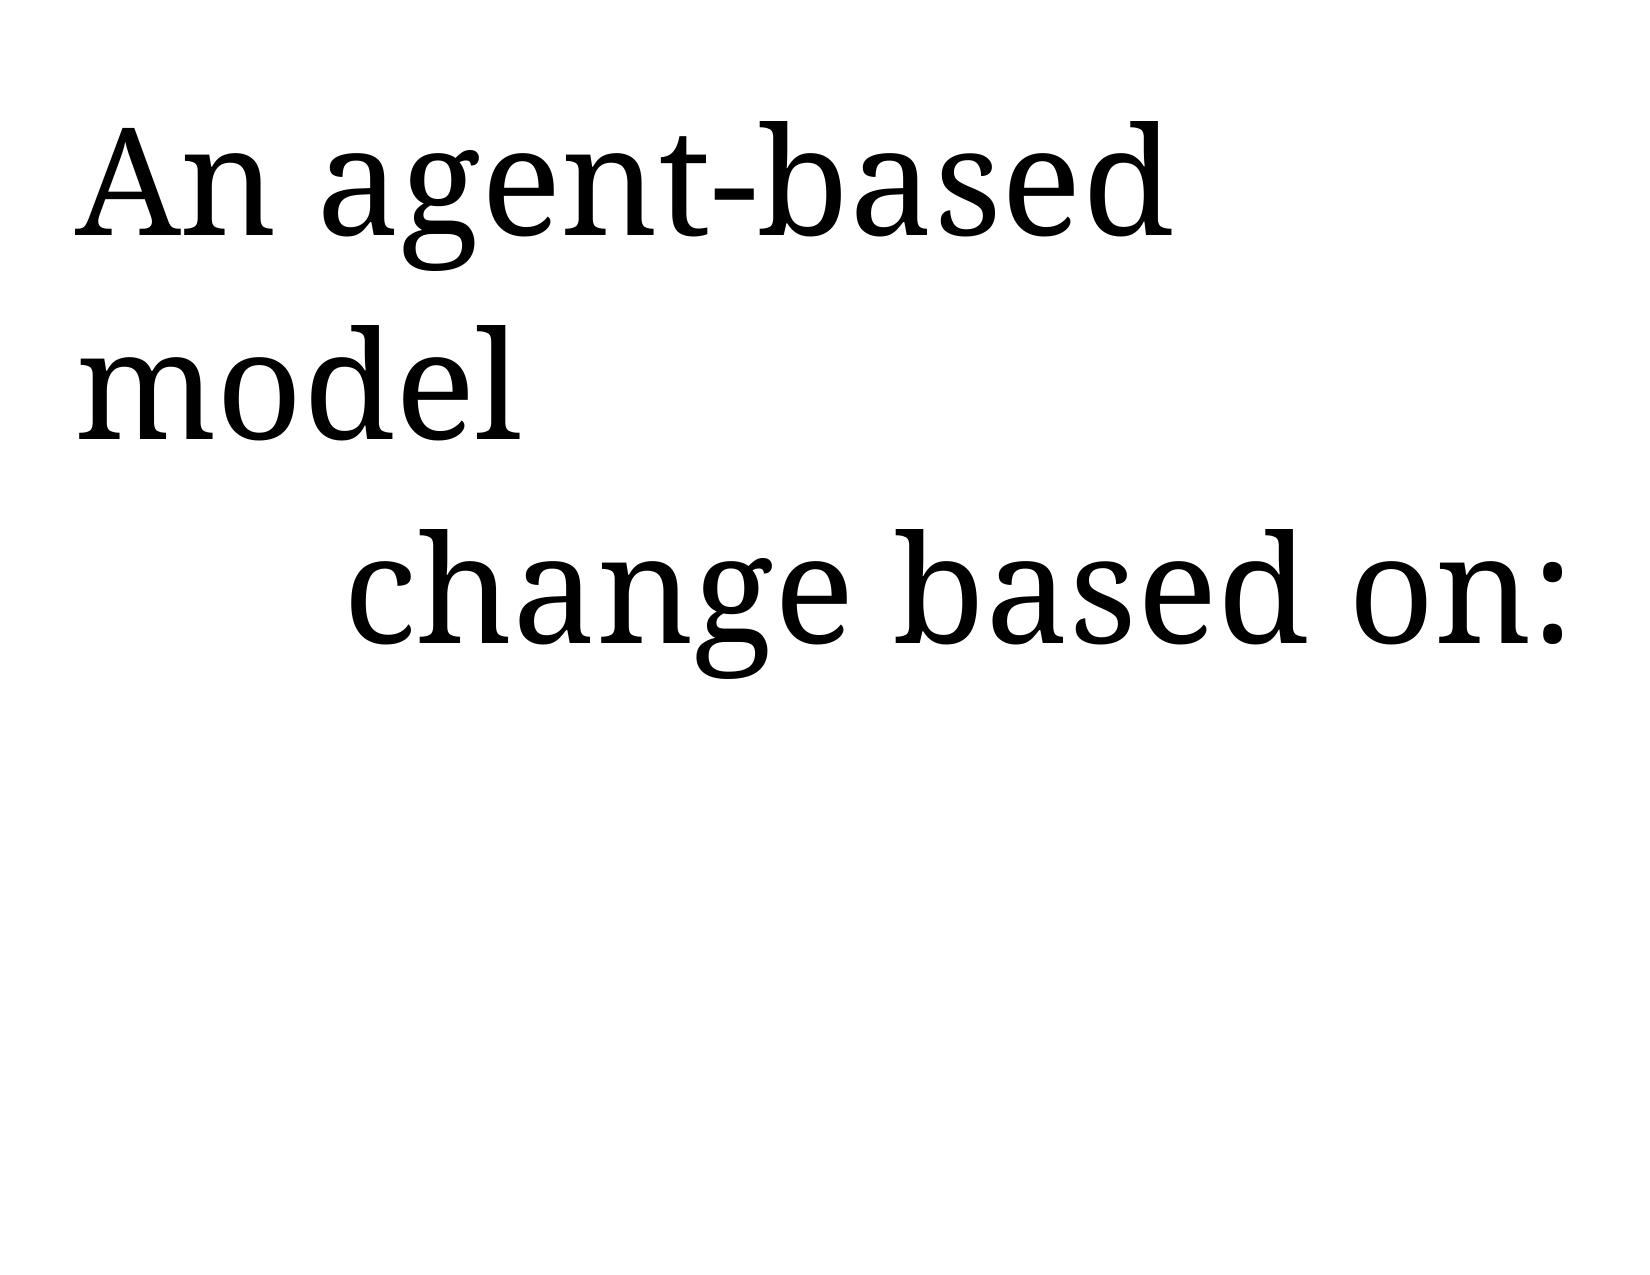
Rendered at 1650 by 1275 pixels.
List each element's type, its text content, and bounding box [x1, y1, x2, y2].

text change based on: [75, 483, 1575, 688]
text An agent-based model [75, 75, 1575, 483]
